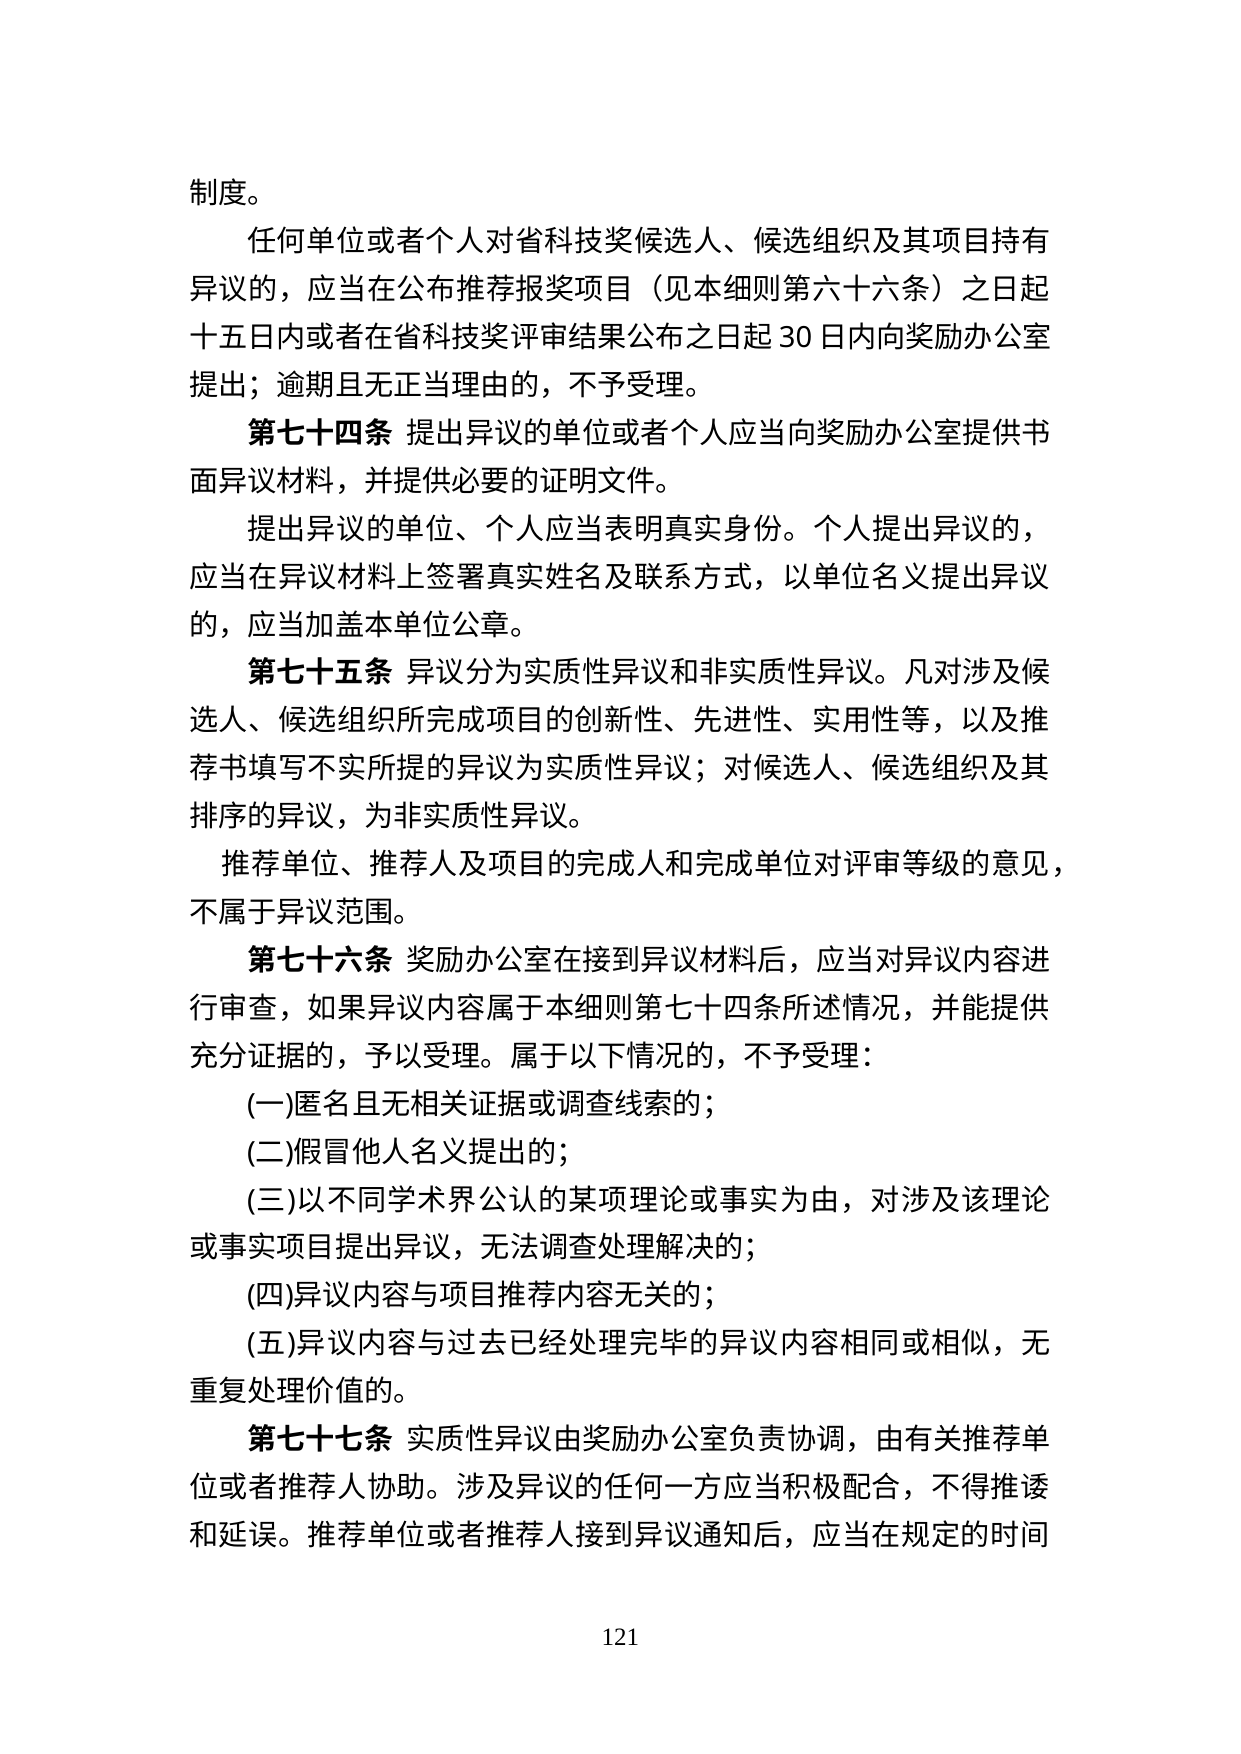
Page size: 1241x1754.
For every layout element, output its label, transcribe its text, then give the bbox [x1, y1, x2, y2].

text (二)假冒他人名义提出的； [189, 1124, 1051, 1172]
text 第七十六条 奖励办公室在接到异议材料后，应当对异议内容进行审查，如果异议内容属于本细则第七十四条所述情况，并能提供充分证据的，予以受理。属于以下情况的，不予受理： [189, 932, 1051, 1076]
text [189, 1411, 1051, 1555]
text 任何单位或者个人对省科技奖候选人、候选组织及其项目持有异议的，应当在公布推荐报奖项目（见本细则第六十六条）之日起十五日内或者在省科技奖评审结果公布之日起30日内向奖励办公室提出；逾期且无正当理由的，不予受理。 [189, 213, 1051, 405]
text (四)异议内容与项目推荐内容无关的； [189, 1267, 1051, 1315]
text (三)以不同学术界公认的某项理论或事实为由，对涉及该理论或事实项目提出异议，无法调查处理解决的； [189, 1172, 1051, 1267]
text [189, 165, 1051, 213]
text (五)异议内容与过去已经处理完毕的异议内容相同或相似，无重复处理价值的。 [189, 1315, 1051, 1411]
text 第七十五条 异议分为实质性异议和非实质性异议。凡对涉及候选人、候选组织所完成项目的创新性、先进性、实用性等，以及推荐书填写不实所提的异议为实质性异议；对候选人、候选组织及其排序的异议，为非实质性异议。 推荐单位、推荐人及项目的完成人和完成单位对评审等级的意见，不属于异议范围。 [189, 644, 1051, 932]
text 第七十四条 提出异议的单位或者个人应当向奖励办公室提供书面异议材料，并提供必要的证明文件。 [189, 405, 1051, 501]
text 提出异议的单位、个人应当表明真实身份。个人提出异议的，应当在异议材料上签署真实姓名及联系方式，以单位名义提出异议的，应当加盖本单位公章。 [189, 501, 1051, 644]
text (一)匿名且无相关证据或调查线索的； [189, 1076, 1051, 1124]
